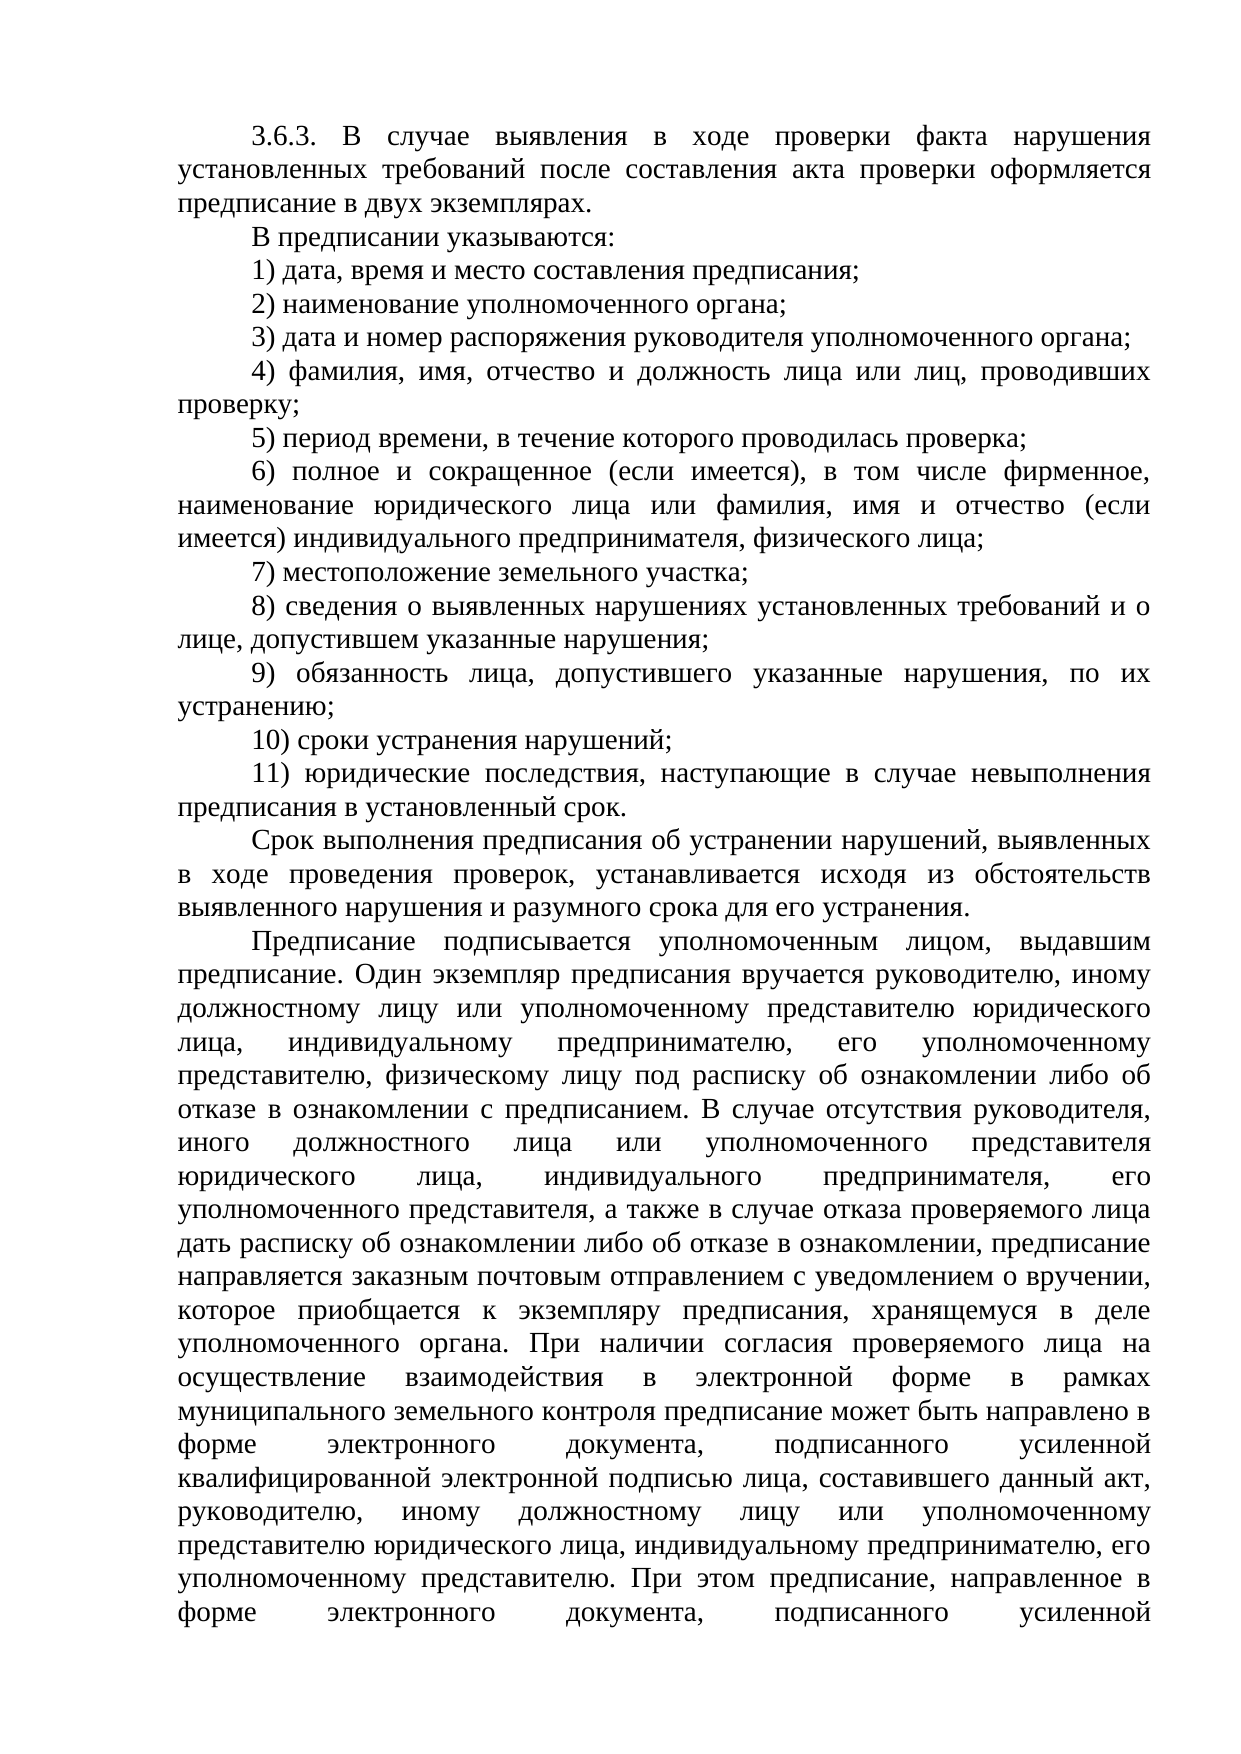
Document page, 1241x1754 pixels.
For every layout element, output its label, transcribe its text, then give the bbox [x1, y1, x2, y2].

text В предписании указываются: [177, 219, 1152, 252]
text 4) фамилия, имя, отчество и должность лица или лиц, проводивших проверку; [177, 353, 1152, 420]
text 8) сведения о выявленных нарушениях установленных требований и о лице, допустившем указанные нарушения; [177, 588, 1152, 655]
text 2) наименование уполномоченного органа; [177, 286, 1152, 319]
text 3.6.3. В случае выявления в ходе проверки факта нарушения установленных требований после составления акта проверки оформляется предписание в двух экземплярах. [177, 118, 1152, 219]
text 5) период времени, в течение которого проводилась проверка; [177, 420, 1152, 453]
text 6) полное и сокращенное (если имеется), в том числе фирменное, наименование юридического лица или фамилия, имя и отчество (если имеется) индивидуального предпринимателя, физического лица; [177, 453, 1152, 554]
text 1) дата, время и место составления предписания; [177, 252, 1152, 286]
text 11) юридические последствия, наступающие в случае невыполнения предписания в установленный срок. [177, 755, 1152, 822]
text 7) местоположение земельного участка; [177, 554, 1152, 588]
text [177, 923, 1152, 1627]
text 9) обязанность лица, допустившего указанные нарушения, по их устранению; [177, 655, 1152, 722]
text 3) дата и номер распоряжения руководителя уполномоченного органа; [177, 319, 1152, 353]
text 10) сроки устранения нарушений; [177, 722, 1152, 755]
text Срок выполнения предписания об устранении нарушений, выявленных в ходе проведения проверок, устанавливается исходя из обстоятельств выявленного нарушения и разумного срока для его устранения. [177, 822, 1152, 923]
